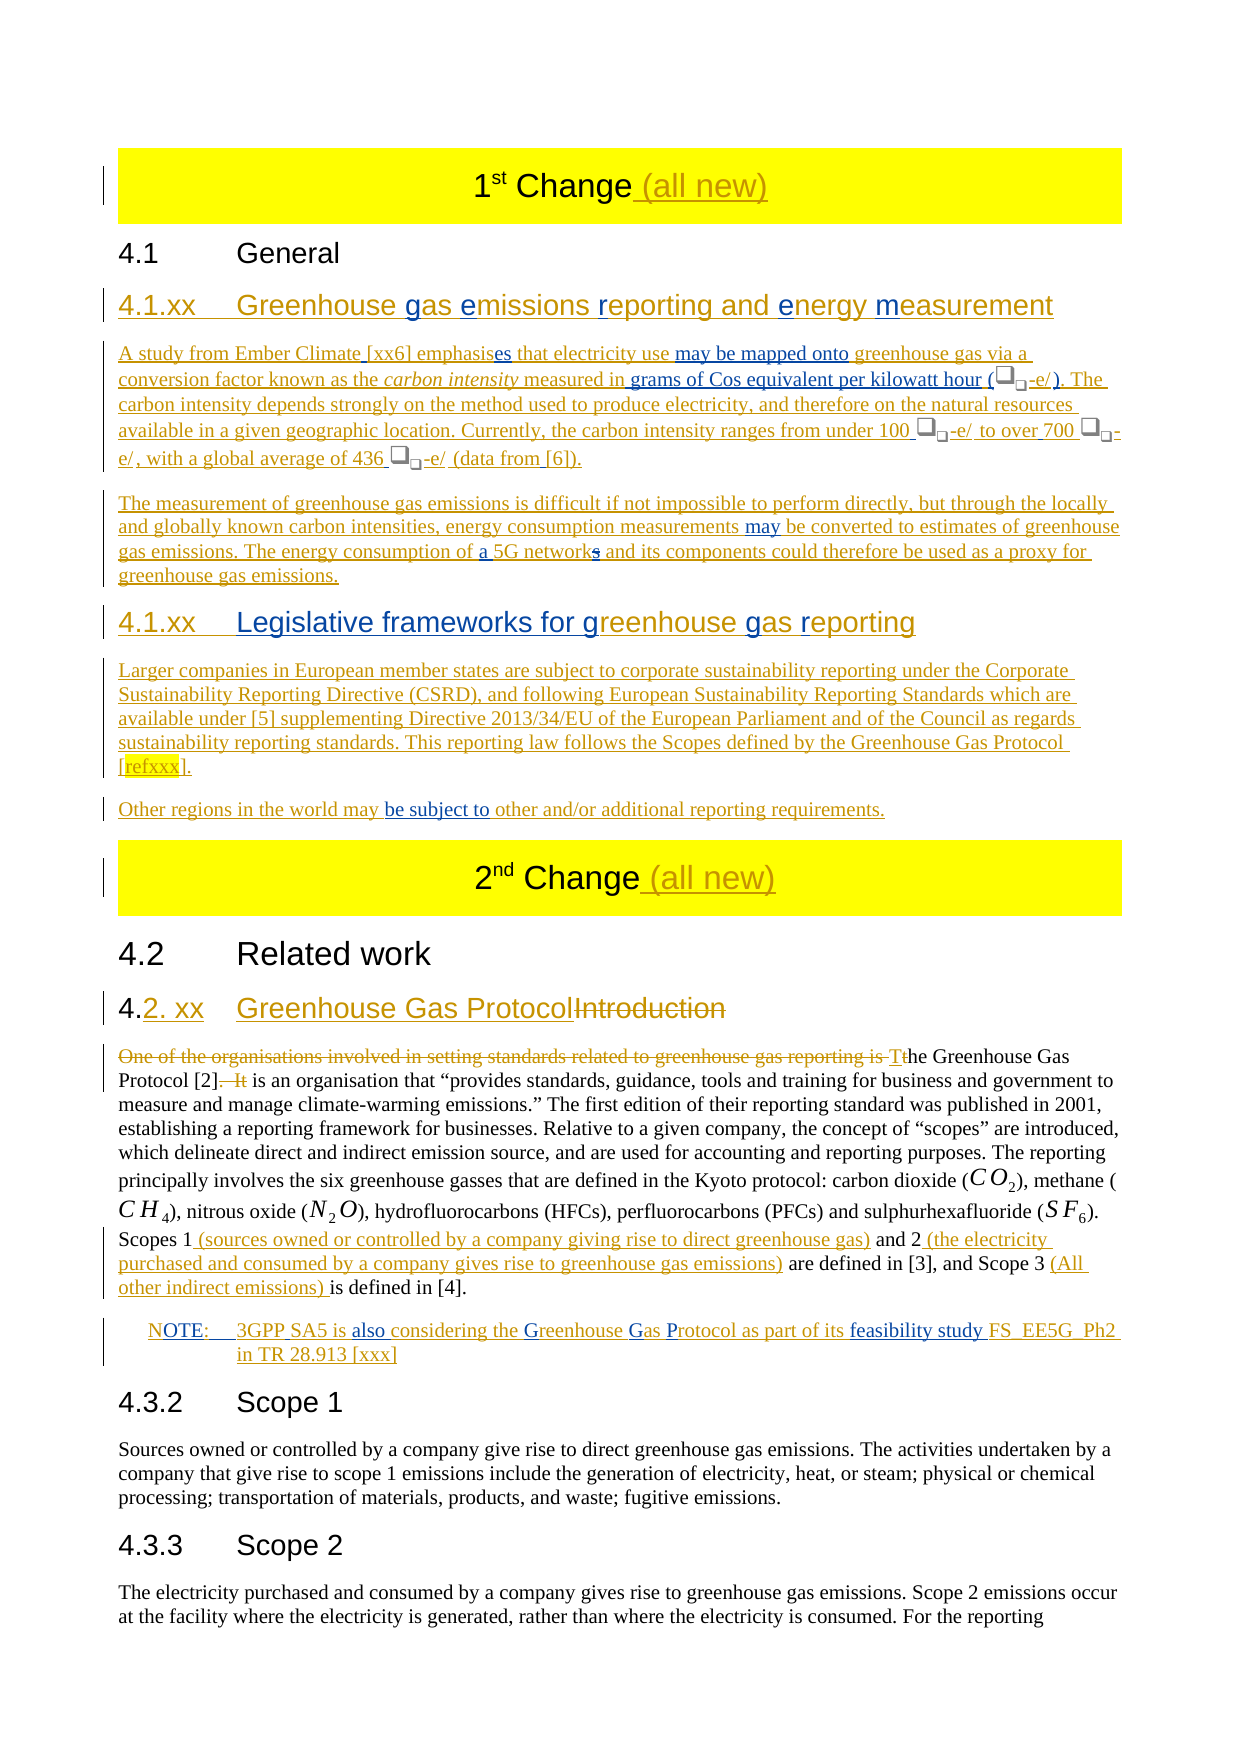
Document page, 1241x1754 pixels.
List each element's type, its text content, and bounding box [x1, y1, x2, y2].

text he Greenhouse Gas Protocol [2] is an organisation that “provides standards, guidance, tools and training for business and government to measure and manage climate-warming emissions.” The first edition of their reporting standard was published in 2001, establishing a reporting framework for businesses. Relative to a given company, the concept of “scopes” are introduced, which delineate direct and indirect emission source, and are used for accounting and reporting purposes. The reporting principally involves the six greenhouse gasses that are defined in the Kyoto protocol: carbon dioxide (), methane (), nitrous oxide (), hydrofluorocarbons (HFCs), perfluorocarbons (PFCs) and sulphurhexafluoride (). Scopes 1 and 2 are defined in [3], and Scope 3 is defined in [4]. [118, 1044, 1122, 1299]
text Sources owned or controlled by a company give rise to direct greenhouse gas emissions. The activities undertaken by a company that give rise to scope 1 emissions include the generation of electricity, heat, or steam; physical or chemical processing; transportation of materials, products, and waste; fugitive emissions. [118, 1437, 1122, 1509]
table_header 2nd Change [118, 840, 1122, 916]
subtitle 4.3.3 Scope 2 [118, 1528, 1122, 1561]
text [118, 1580, 1122, 1628]
subtitle 4.3.2 Scope 1 [118, 1384, 1122, 1418]
table_header 1st Change [118, 148, 1122, 224]
subtitle 4.1 General [118, 236, 1122, 270]
subtitle 4.2 Related work [118, 934, 1122, 973]
subtitle 4. [118, 991, 1122, 1025]
